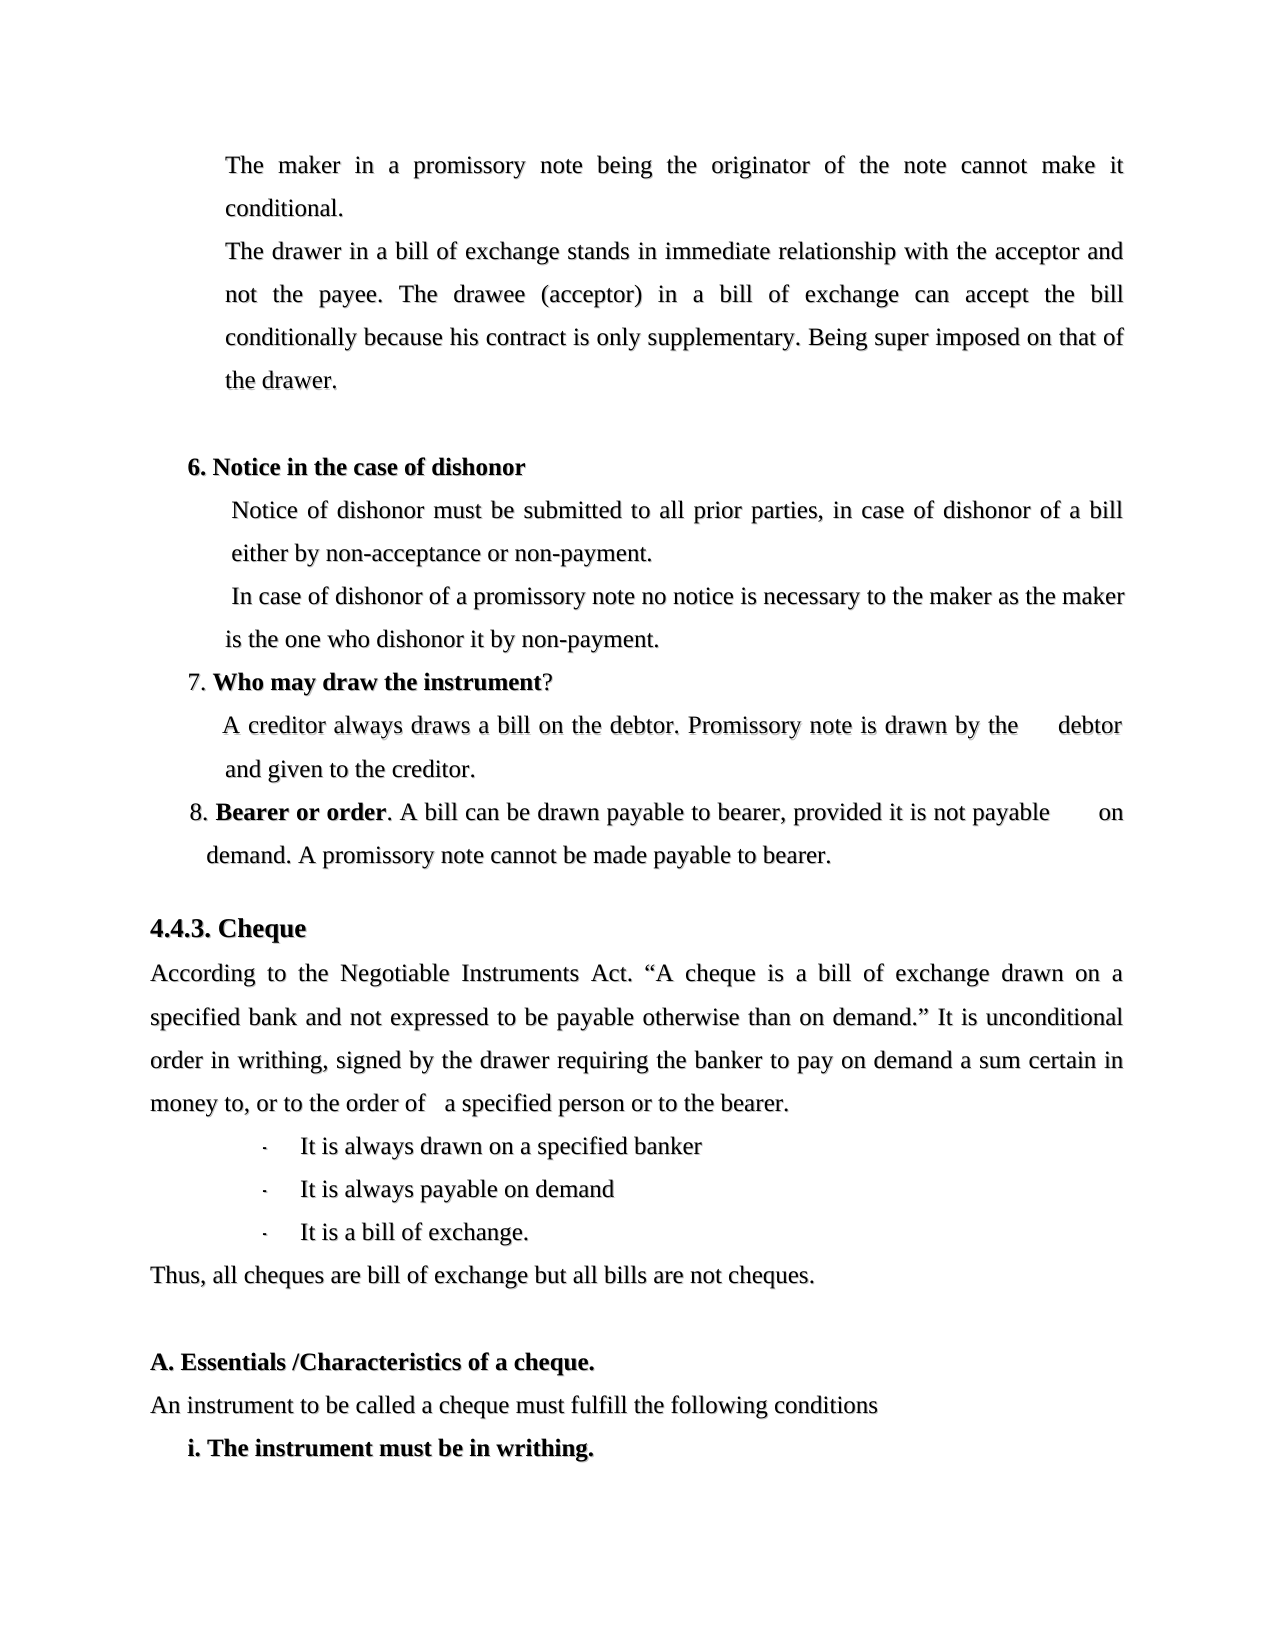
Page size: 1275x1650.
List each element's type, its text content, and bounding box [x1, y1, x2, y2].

list It is always payable on demand [262, 1174, 1125, 1203]
text 7. Who may draw the instrument? [187, 667, 1125, 696]
text An instrument to be called a cheque must fulfill the following conditions [150, 1390, 1125, 1418]
text 6. Notice in the case of dishonor [187, 452, 1125, 481]
text A creditor always draws a bill on the debtor. Promissory note is drawn by the debtor and given to the creditor. [206, 711, 1125, 782]
text According to the Negotiable Instruments Act. “A cheque is a bill of exchange drawn on a specified bank and not expressed to be payable otherwise than on demand.” It is unconditional order in writhing, signed by the drawer requiring the banker to pay on demand a sum certain in money to, or to the order of a specified person or to the bearer. [150, 958, 1125, 1117]
text The maker in a promissory note being the originator of the note cannot make it conditional. [225, 150, 1125, 222]
text 4.4.3. Cheque [150, 912, 1125, 943]
list It is always drawn on a specified banker [262, 1131, 1125, 1160]
text A. Essentials /Characteristics of a cheque. [150, 1347, 1125, 1375]
text 8. Bearer or order. A bill can be drawn payable to bearer, provided it is not payable on demand. A promissory note cannot be made payable to bearer. [169, 797, 1125, 869]
text Notice of dishonor must be submitted to all prior parties, in case of dishonor of a bill either by non-acceptance or non-payment. [231, 495, 1125, 567]
list It is a bill of exchange. [262, 1217, 1125, 1246]
text i. The instrument must be in writhing. [187, 1433, 1125, 1462]
text The drawer in a bill of exchange stands in immediate relationship with the acceptor and not the payee. The drawee (acceptor) in a bill of exchange can accept the bill conditionally because his contract is only supplementary. Being super imposed on that of the drawer. [225, 236, 1125, 394]
text In case of dishonor of a promissory note no notice is necessary to the maker as the maker is the one who dishonor it by non-payment. [225, 581, 1125, 653]
text Thus, all cheques are bill of exchange but all bills are not cheques. [150, 1260, 1125, 1289]
